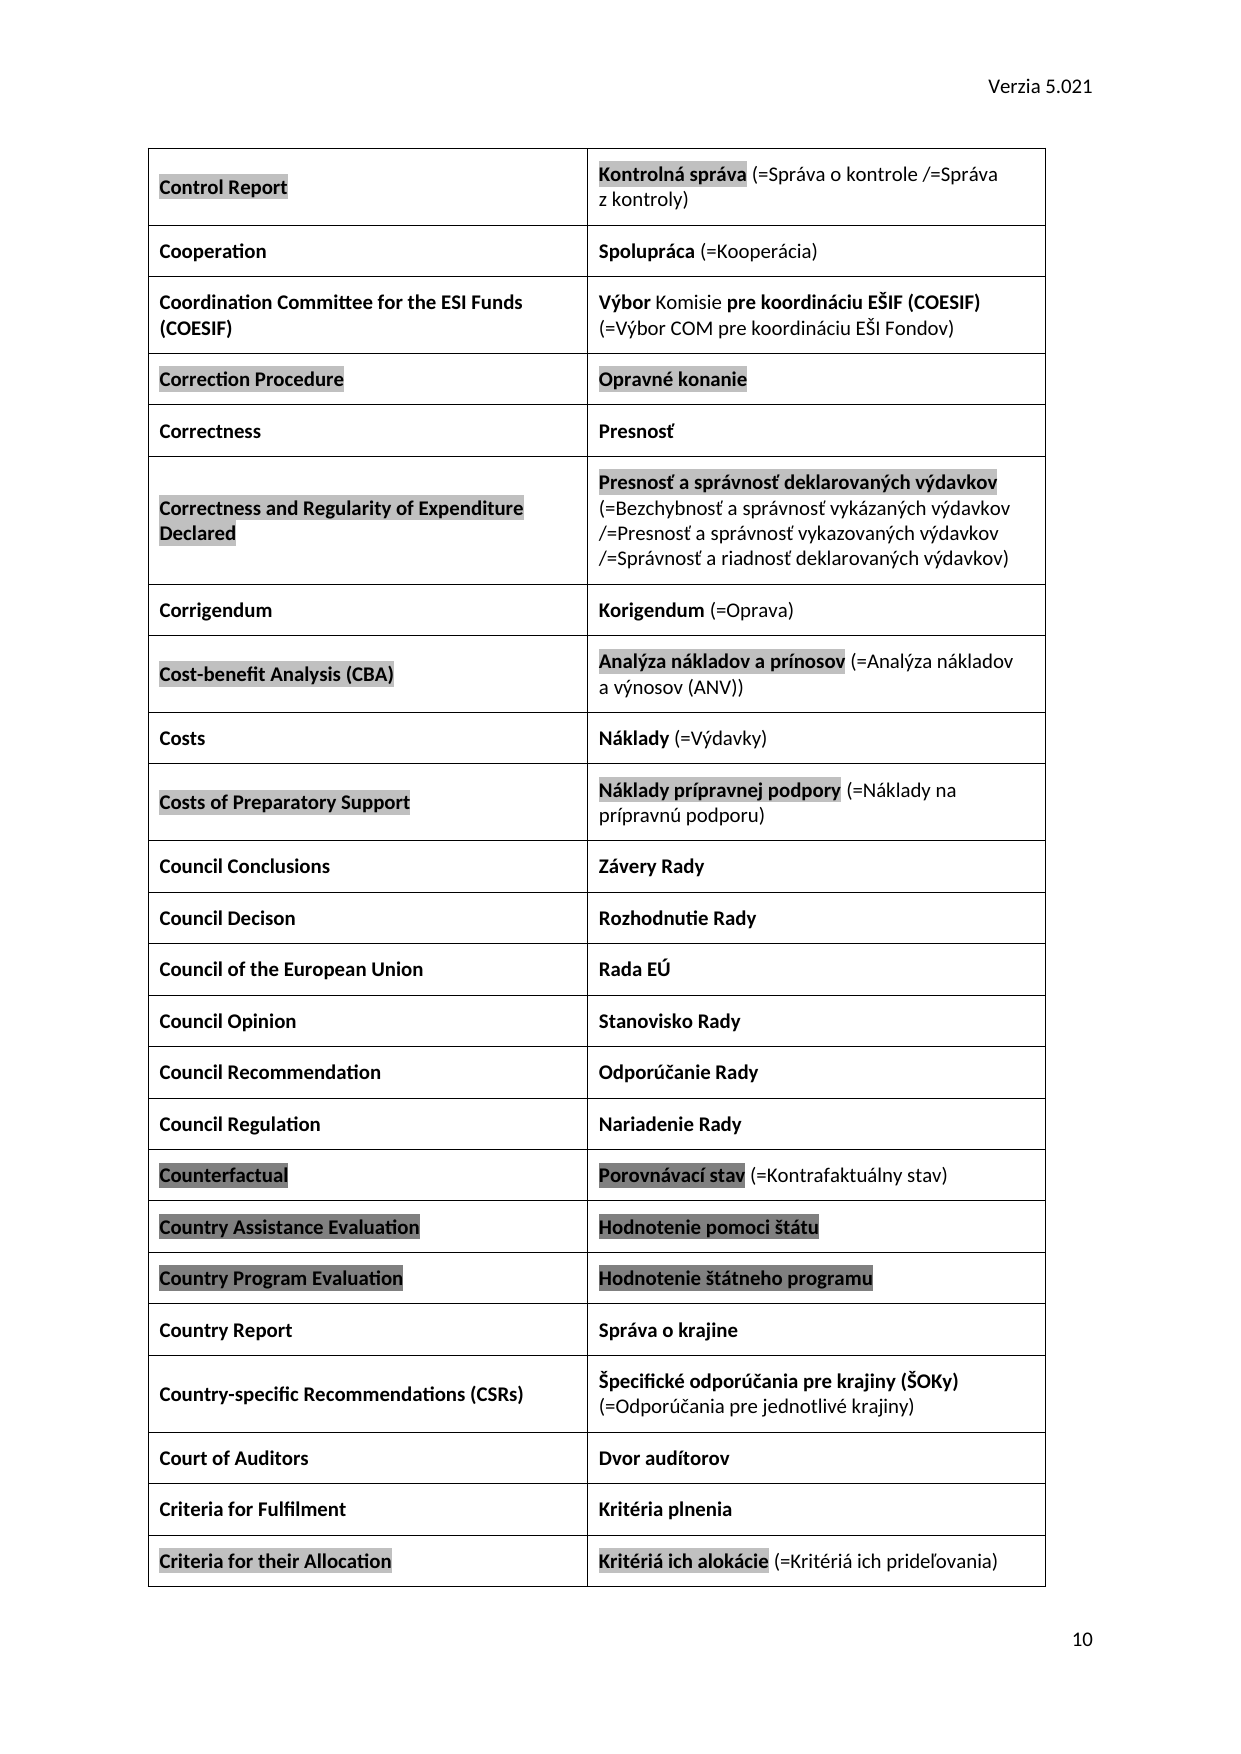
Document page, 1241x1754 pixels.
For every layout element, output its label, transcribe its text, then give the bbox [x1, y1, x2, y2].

table_cell Cost-benefit Analysis (CBA) [149, 636, 587, 712]
table_cell Country-specific Recommendations (CSRs) [149, 1356, 587, 1432]
table_cell Analýza nákladov a prínosov (=Analýza nákladov a výnosov (ANV)) [588, 636, 1045, 712]
table_cell Country Report [149, 1304, 587, 1355]
table_cell Porovnávací stav (=Kontrafaktuálny stav) [588, 1150, 1045, 1200]
table_cell Opravné konanie [588, 354, 1045, 404]
table_cell Correctness and Regularity of Expenditure Declared [149, 457, 587, 583]
table_cell Council of the European Union [149, 944, 587, 994]
table_cell Coordination Committee for the ESI Funds (COESIF) [149, 277, 587, 353]
table_cell Presnosť a správnosť deklarovaných výdavkov (=Bezchybnosť a správnosť vykázaných výdavkov /=Presnosť a správnosť vykazovaných výdavkov /=Správnosť a riadnosť deklarovaných výdavkov) [588, 457, 1045, 583]
table_cell Criteria for Fulfilment [149, 1484, 587, 1534]
table_cell Stanovisko Rady [588, 996, 1045, 1046]
table_cell Council Opinion [149, 996, 587, 1046]
table_cell Správa o krajine [588, 1304, 1045, 1355]
table_cell Rozhodnutie Rady [588, 893, 1045, 943]
table_cell Council Decison [149, 893, 587, 943]
table_cell Kontrolná správa (=Správa o kontrole /=Správa z kontroly) [588, 149, 1045, 224]
table_cell Country Assistance Evaluation [149, 1201, 587, 1252]
table_cell Council Conclusions [149, 841, 587, 892]
table_cell Náklady (=Výdavky) [588, 713, 1045, 763]
table_cell Hodnotenie pomoci štátu [588, 1201, 1045, 1252]
table_cell Kritéria plnenia [588, 1484, 1045, 1534]
table_cell Náklady prípravnej podpory (=Náklady na prípravnú podporu) [588, 764, 1045, 840]
table_cell Correction Procedure [149, 354, 587, 404]
table_cell Council Regulation [149, 1099, 587, 1149]
table_cell Costs of Preparatory Support [149, 764, 587, 840]
table_cell Council Recommendation [149, 1047, 587, 1097]
table_cell Country Program Evaluation [149, 1253, 587, 1303]
table_cell Corrigendum [149, 585, 587, 635]
table_cell Court of Auditors [149, 1433, 587, 1483]
table_cell Kritériá ich alokácie (=Kritériá ich prideľovania) [588, 1536, 1045, 1586]
table_cell Výbor Komisie pre koordináciu EŠIF (COESIF) (=Výbor COM pre koordináciu EŠI Fondov) [588, 277, 1045, 353]
table_cell Špecifické odporúčania pre krajiny (ŠOKy) (=Odporúčania pre jednotlivé krajiny) [588, 1356, 1045, 1432]
table_cell Counterfactual [149, 1150, 587, 1200]
table_cell Costs [149, 713, 587, 763]
table_cell Presnosť [588, 405, 1045, 456]
table_cell Závery Rady [588, 841, 1045, 892]
table_cell Hodnotenie štátneho programu [588, 1253, 1045, 1303]
table_cell Correctness [149, 405, 587, 456]
table_cell Spolupráca (=Kooperácia) [588, 226, 1045, 276]
table_cell Nariadenie Rady [588, 1099, 1045, 1149]
table_cell Rada EÚ [588, 944, 1045, 994]
table_cell Korigendum (=Oprava) [588, 585, 1045, 635]
table_cell Cooperation [149, 226, 587, 276]
table_cell Dvor audítorov [588, 1433, 1045, 1483]
table_cell Control Report [149, 149, 587, 224]
table_cell Odporúčanie Rady [588, 1047, 1045, 1097]
table_cell Criteria for their Allocation [149, 1536, 587, 1586]
